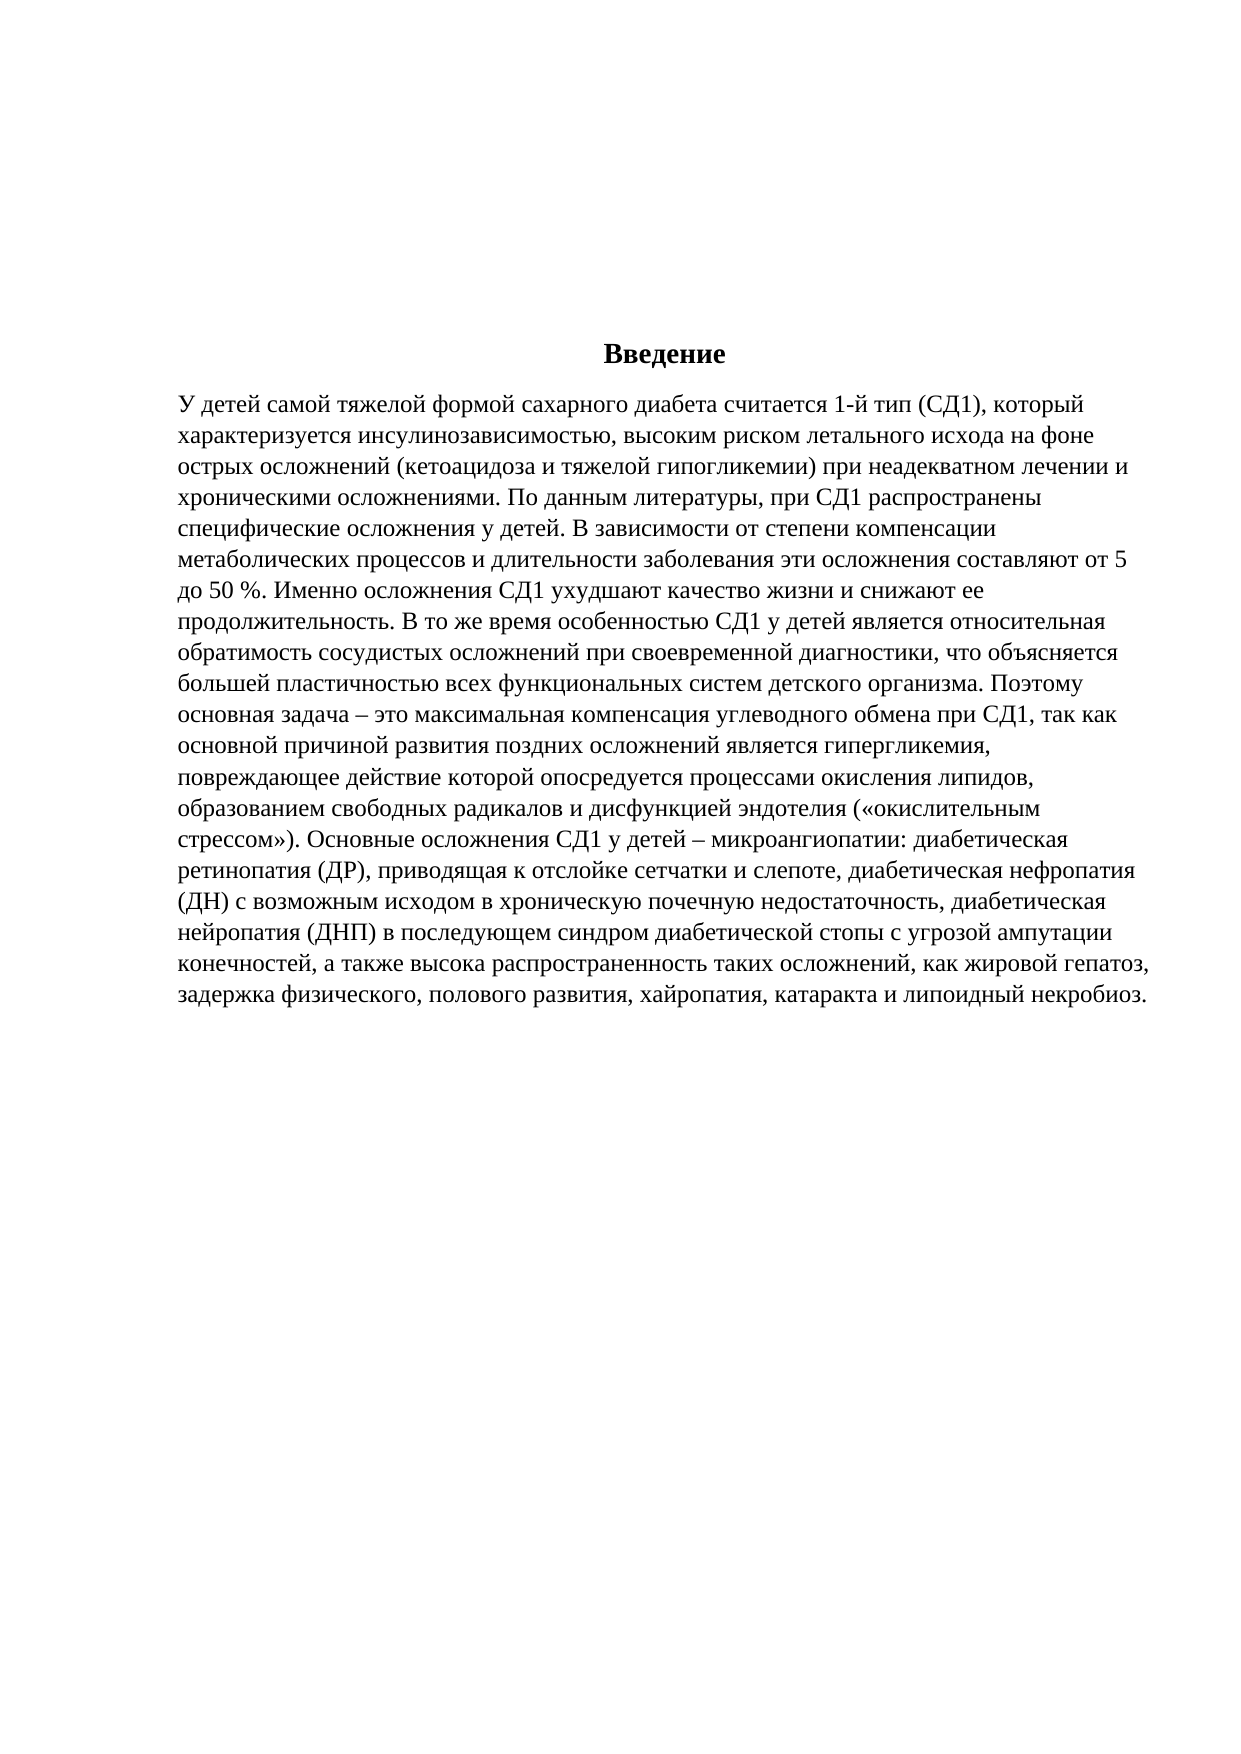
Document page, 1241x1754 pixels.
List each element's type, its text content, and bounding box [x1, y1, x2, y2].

text Введение [177, 336, 1152, 370]
text У детей самой тяжелой формой сахарного диабета считается 1-й тип (СД1), который характеризуется инсулинозависимостью, высоким риском летального исхода на фоне острых осложнений (кетоацидоза и тяжелой гипогликемии) при неадекватном лечении и хроническими осложнениями. По данным литературы, при СД1 распространены специфические осложнения у детей. В зависимости от степени компенсации метаболических процессов и длительности заболевания эти осложнения составляют от 5 до 50 %. Именно осложнения СД1 ухудшают качество жизни и снижают ее продолжительность. В то же время особенностью СД1 у детей является относительная обратимость сосудистых осложнений при своевременной диагностики, что объясняется большей пластичностью всех функциональных систем детского организма. Поэтому основная задача – это максимальная компенсация углеводного обмена при СД1, так как основной причиной развития поздних осложнений является гипергликемия, повреждающее действие которой опосредуется процессами окисления липидов, образованием свободных радикалов и дисфункцией эндотелия («окислительным стрессом»). Основные осложнения СД1 у детей – микроангиопатии: диабетическая ретинопатия (ДР), приводящая к отслойке сетчатки и слепоте, диабетическая нефропатия (ДН) с возможным исходом в хроническую почечную недостаточность, диабетическая нейропатия (ДНП) в последующем синдром диабетической стопы с угрозой ампутации конечностей, а также высока распространенность таких осложнений, как жировой гепатоз, задержка физического, полового развития, хайропатия, катаракта и липоидный некробиоз. [177, 389, 1152, 1008]
